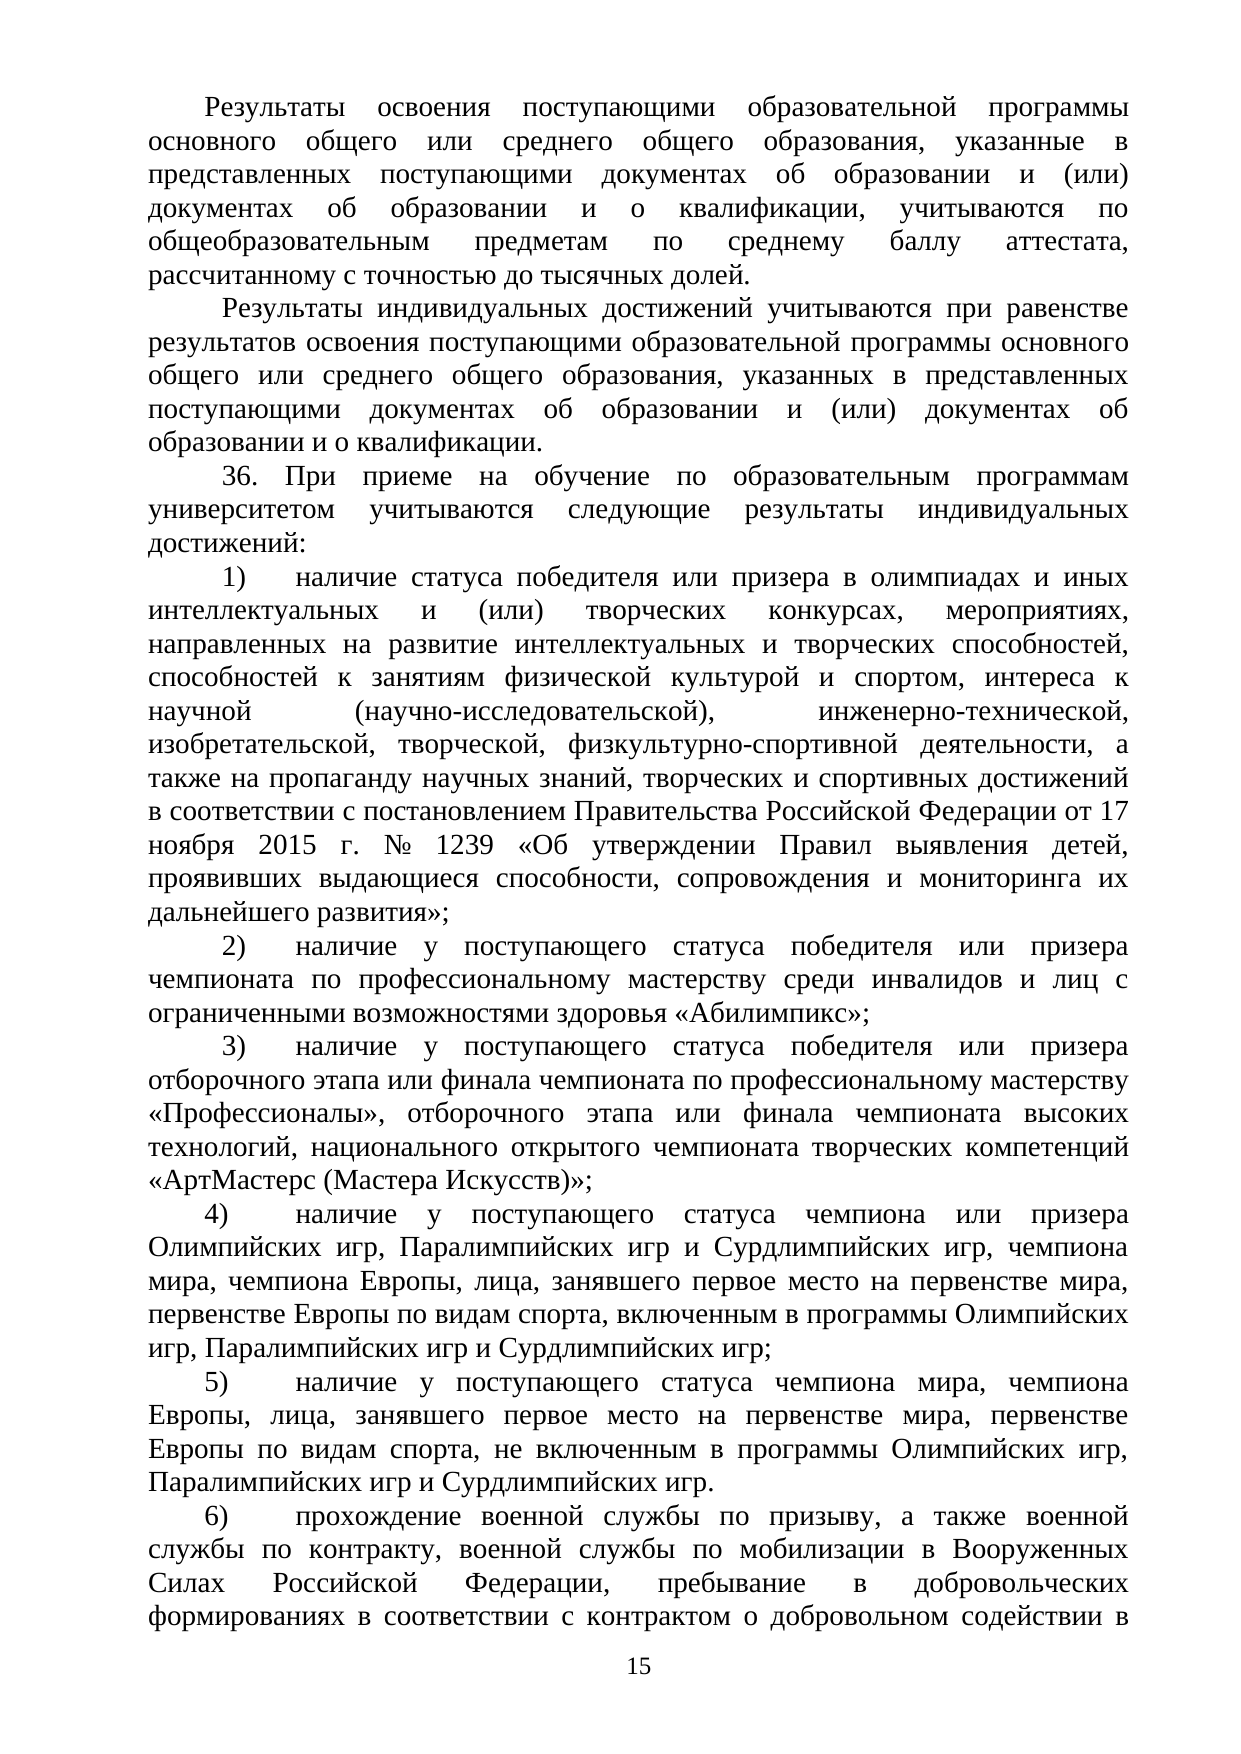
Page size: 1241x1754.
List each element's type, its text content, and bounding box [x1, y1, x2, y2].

text Результаты освоения поступающими образовательной программы основного общего или среднего общего образования, указанные в представленных поступающими документах об образовании и (или) документах об образовании и о квалификации, учитываются по общеобразовательным предметам по среднему баллу аттестата, рассчитанному с точностью до тысячных долей. [148, 89, 1129, 290]
list наличие у поступающего статуса чемпиона или призера Олимпийских игр, Паралимпийских игр и Сурдлимпийских игр, чемпиона мира, чемпиона Европы, лица, занявшего первое место на первенстве мира, первенстве Европы по видам спорта, включенным в программы Олимпийских игр, Паралимпийских игр и Сурдлимпийских игр; [148, 1196, 1129, 1364]
list наличие у поступающего статуса чемпиона мира, чемпиона Европы, лица, занявшего первое место на первенстве мира, первенстве Европы по видам спорта, не включенным в программы Олимпийских игр, Паралимпийских игр и Сурдлимпийских игр. [148, 1364, 1129, 1498]
list наличие статуса победителя или призера в олимпиадах и иных интеллектуальных и (или) творческих конкурсах, мероприятиях, направленных на развитие интеллектуальных и творческих способностей, способностей к занятиям физической культурой и спортом, интереса к научной (научно-исследовательской), инженерно-технической, изобретательской, творческой, физкультурно-спортивной деятельности, а также на пропаганду научных знаний, творческих и спортивных достижений в соответствии с постановлением Правительства Российской Федерации от 17 ноября 2015 г. № 1239 «Об утверждении Правил выявления детей, проявивших выдающиеся способности, сопровождения и мониторинга их дальнейшего развития»; [148, 559, 1129, 928]
text Результаты индивидуальных достижений учитываются при равенстве результатов освоения поступающими образовательной программы основного общего или среднего общего образования, указанных в представленных поступающими документах об образовании и (или) документах об образовании и о квалификации. [148, 290, 1129, 458]
list наличие у поступающего статуса победителя или призера чемпионата по профессиональному мастерству среди инвалидов и лиц с ограниченными возможностями здоровья «Абилимпикс»; [148, 928, 1129, 1028]
text 36. При приеме на обучение по образовательным программам университетом учитываются следующие результаты индивидуальных достижений: [148, 458, 1129, 559]
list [148, 1498, 1129, 1632]
list наличие у поступающего статуса победителя или призера отборочного этапа или финала чемпионата по профессиональному мастерству «Профессионалы», отборочного этапа или финала чемпионата высоких технологий, национального открытого чемпионата творческих компетенций «АртМастерс (Мастера Искусств)»; [148, 1028, 1129, 1196]
